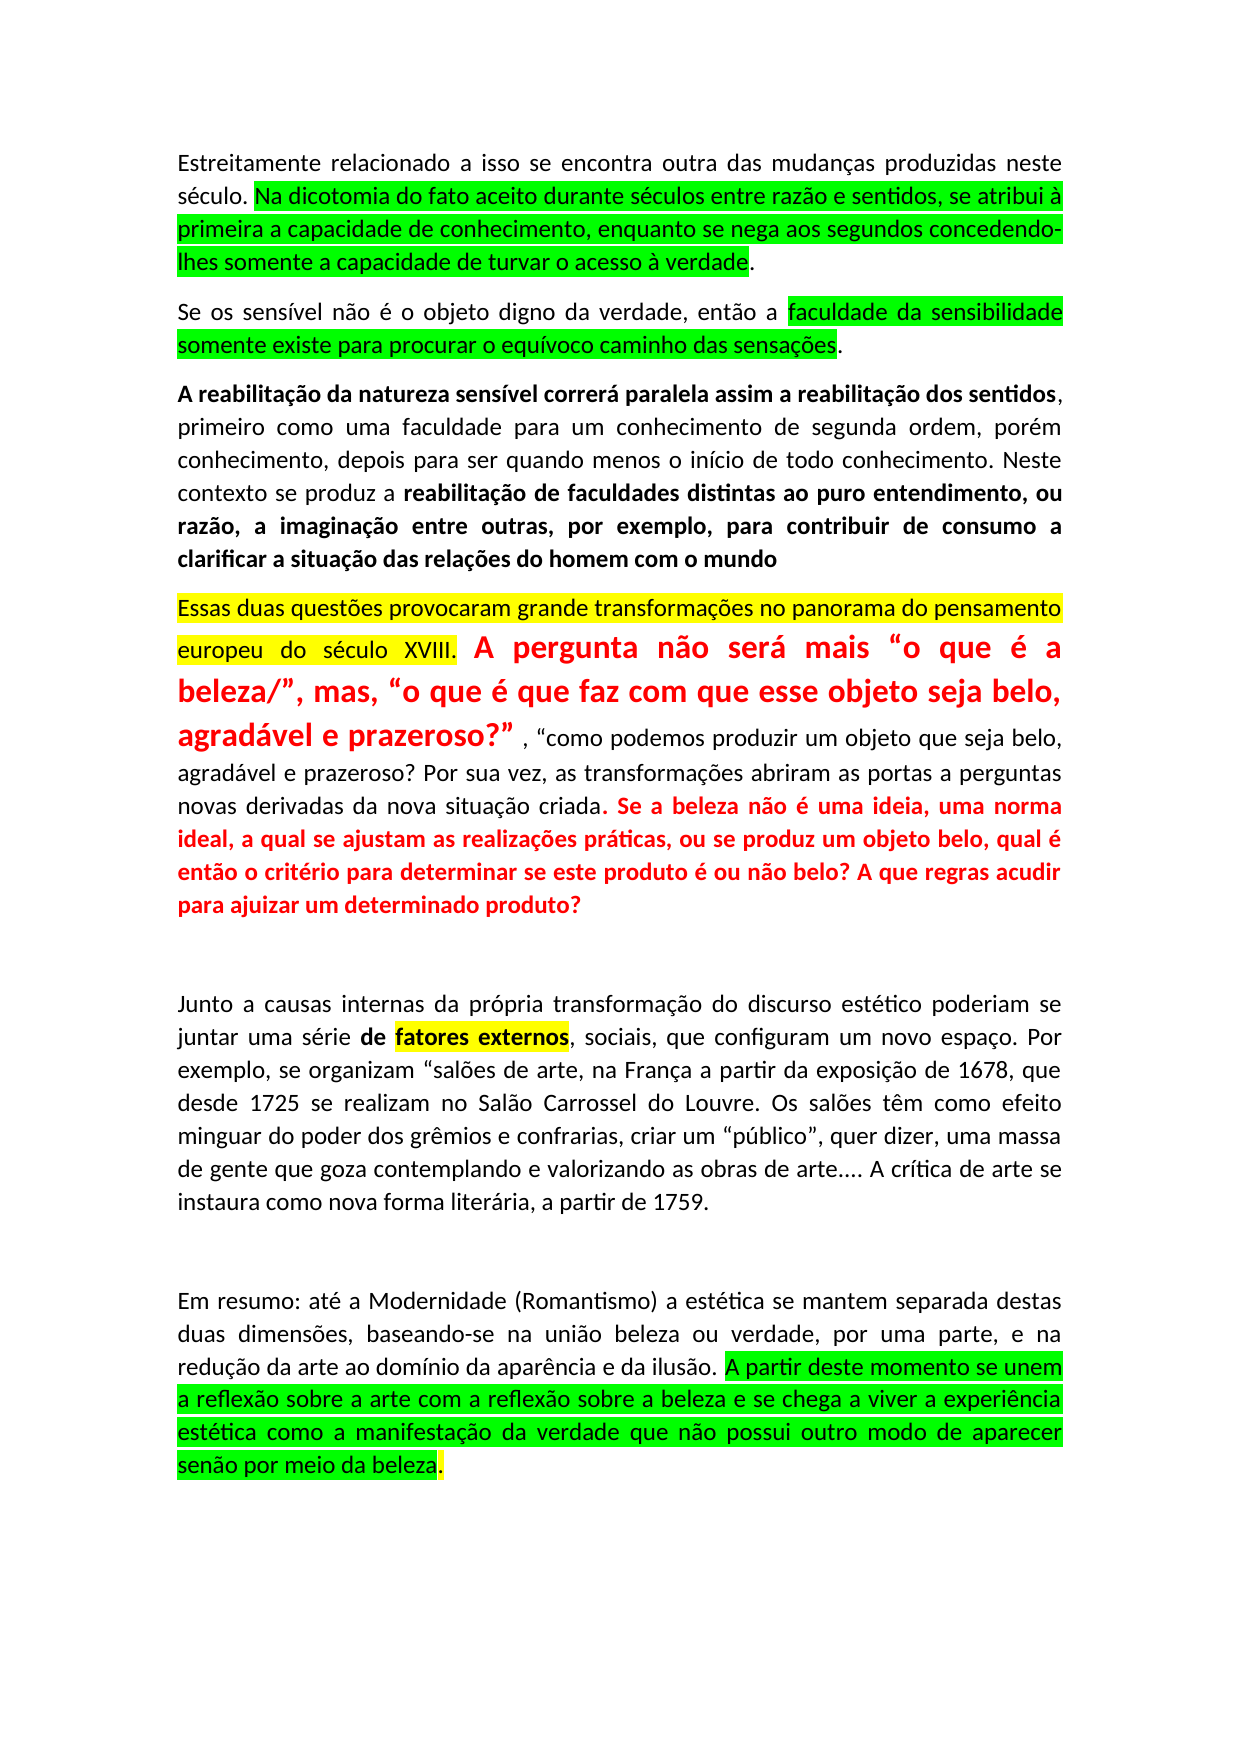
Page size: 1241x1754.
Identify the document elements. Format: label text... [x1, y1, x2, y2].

text Estreitamente relacionado a isso se encontra outra das mudanças produzidas neste século. Na dicotomia do fato aceito durante séculos entre razão e sentidos, se atribui à primeira a capacidade de conhecimento, enquanto se nega aos segundos concedendo-lhes somente a capacidade de turvar o acesso à verdade. [177, 244, 1063, 277]
text A reabilitação da natureza sensível correrá paralela assim a reabilitação dos sentidos, primeiro como uma faculdade para um conhecimento de segunda ordem, porém conhecimento, depois para ser quando menos o início de todo conhecimento. Neste contexto se produz a reabilitação de faculdades distintas ao puro entendimento, ou razão, a imaginação entre outras, por exemplo, para contribuir de consumo a clarificar a situação das relações do homem com o mundo [177, 378, 1063, 573]
text Junto a causas internas da própria transformação do discurso estético poderiam se juntar uma série de fatores externos, sociais, que configuram um novo espaço. Por exemplo, se organizam “salões de arte, na França a partir da exposição de 1678, que desde 1725 se realizam no Salão Carrossel do Louvre. Os salões têm como efeito minguar do poder dos grêmios e confrarias, criar um “público”, quer dizer, uma massa de gente que goza contemplando e valorizando as obras de arte.... A crítica de arte se instaura como nova forma literária, a partir de 1759. [177, 988, 1063, 1216]
text Essas duas questões provocaram grande transformações no panorama do pensamento europeu do século XVIII. A pergunta não será mais “o que é a beleza/”, mas, “o que é que faz com que esse objeto seja belo, agradável e prazeroso?” , “como podemos produzir um objeto que seja belo, agradável e prazeroso? Por sua vez, as transformações abriram as portas a perguntas novas derivadas da nova situação criada. Se a beleza não é uma ideia, uma norma ideal, a qual se ajustam as realizações práticas, ou se produz um objeto belo, qual é então o critério para determinar se este produto é ou não belo? A que regras acudir para ajuizar um determinado produto? [177, 623, 1063, 919]
text Se os sensível não é o objeto digno da verdade, então a faculdade da sensibilidade somente existe para procurar o equívoco caminho das sensações. [177, 296, 1063, 359]
text Estreitamente relacionado a isso se encontra outra das mudanças produzidas neste século. Na dicotomia do fato aceito durante séculos entre razão e sentidos, se atribui à primeira a capacidade de conhecimento, enquanto se nega aos segundos concedendo-lhes somente a capacidade de turvar o acesso à verdade. [177, 148, 1063, 214]
text Em resumo: até a Modernidade (Romantismo) a estética se mantem separada destas duas dimensões, baseando-se na união beleza ou verdade, por uma parte, e na redução da arte ao domínio da aparência e da ilusão. A partir deste momento se unem a reflexão sobre a arte com a reflexão sobre a beleza e se chega a viver a experiência estética como a manifestação da verdade que não possui outro modo de aparecer senão por meio da beleza. [177, 1447, 1063, 1480]
text Em resumo: até a Modernidade (Romantismo) a estética se mantem separada destas duas dimensões, baseando-se na união beleza ou verdade, por uma parte, e na redução da arte ao domínio da aparência e da ilusão. A partir deste momento se unem a reflexão sobre a arte com a reflexão sobre a beleza e se chega a viver a experiência estética como a manifestação da verdade que não possui outro modo de aparecer senão por meio da beleza. [177, 1285, 1063, 1384]
